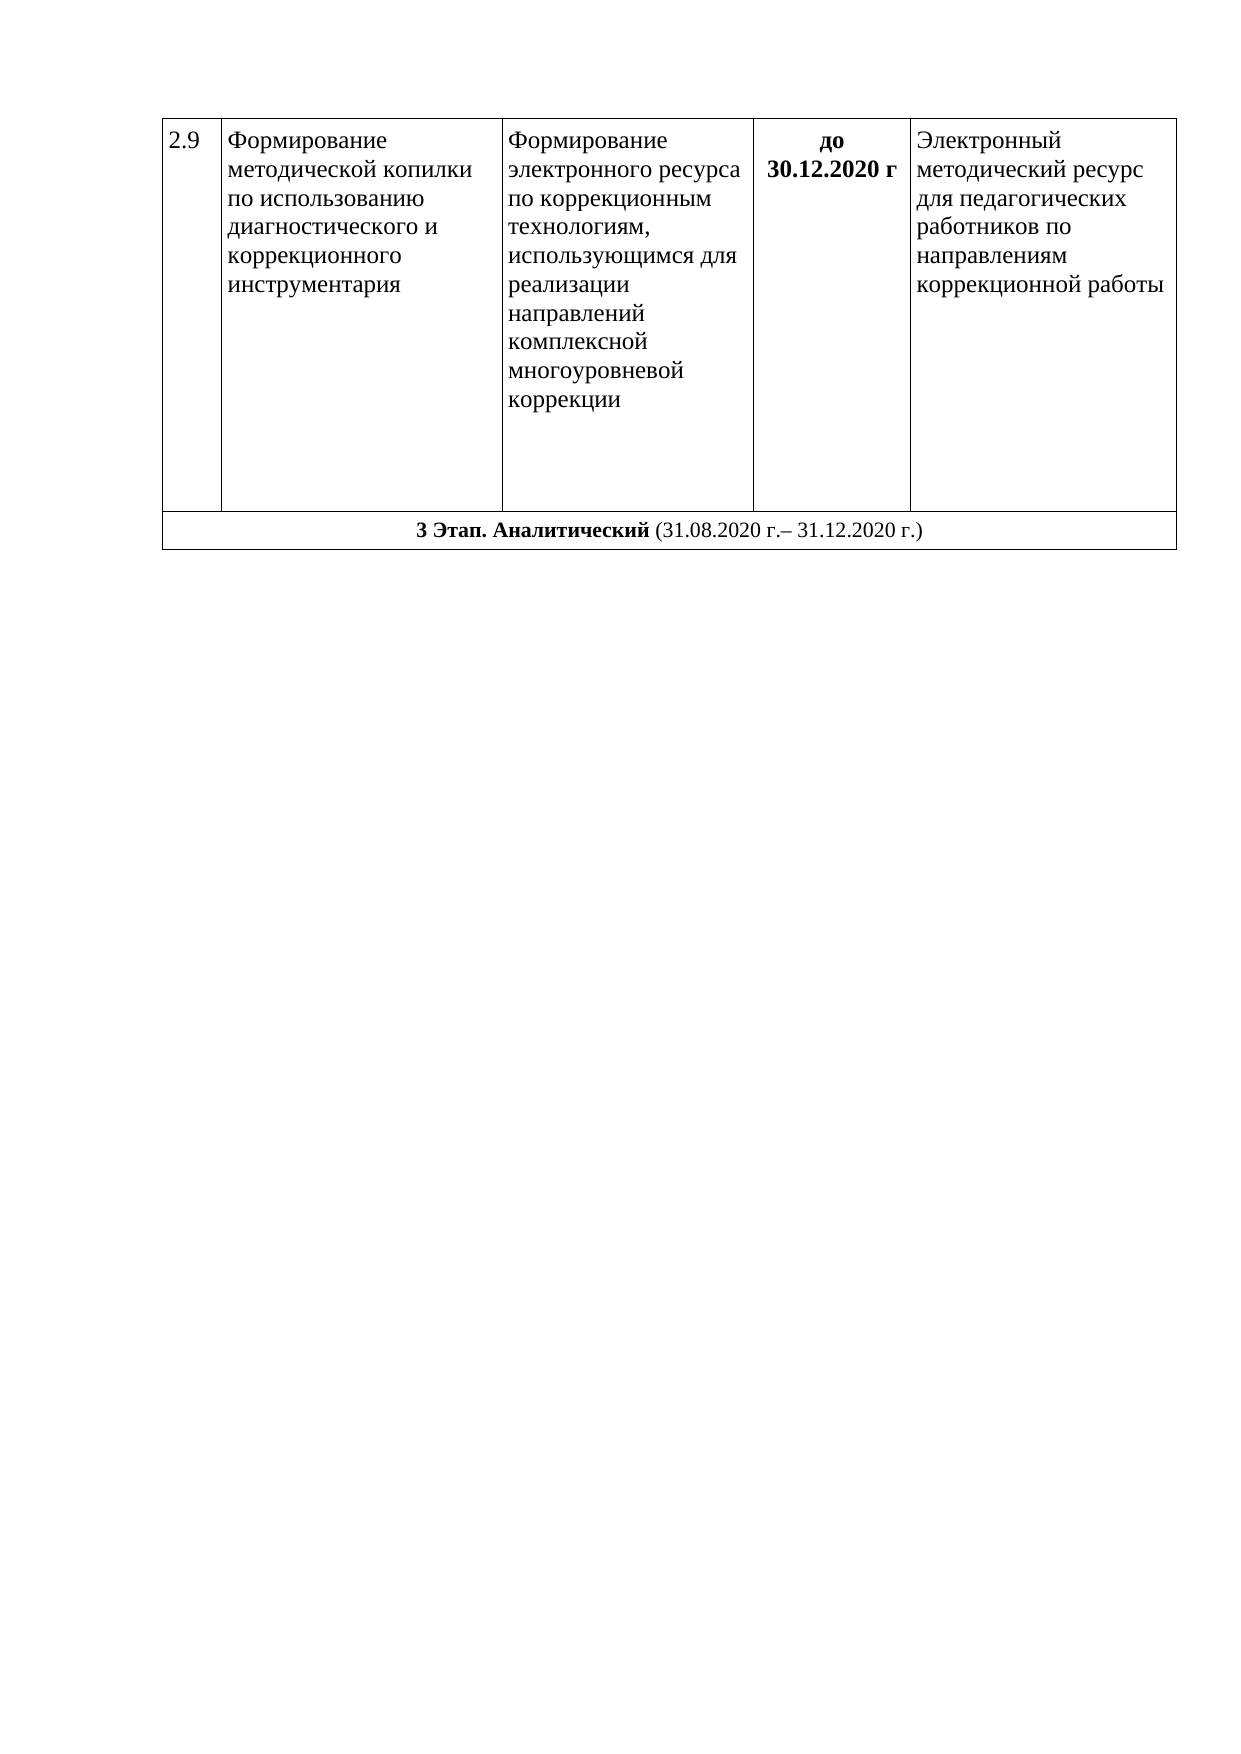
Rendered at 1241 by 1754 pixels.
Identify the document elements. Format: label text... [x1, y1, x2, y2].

table_cell Формирование электронного ресурса по коррекционным технологиям, использующимся для реализации направлений комплексной многоуровневой коррекции [503, 119, 753, 511]
table_cell Электронный методический ресурс для педагогических работников по направлениям коррекционной работы [911, 119, 1176, 511]
table_cell 2.9 [163, 119, 221, 511]
table_cell до 30.12.2020 г [754, 119, 910, 511]
table_cell Формирование методической копилки по использованию диагностического и коррекционного инструментария [222, 119, 502, 511]
table_cell 3 Этап. Аналитический (31.08.2020 г.– 31.12.2020 г.) [163, 512, 1176, 549]
